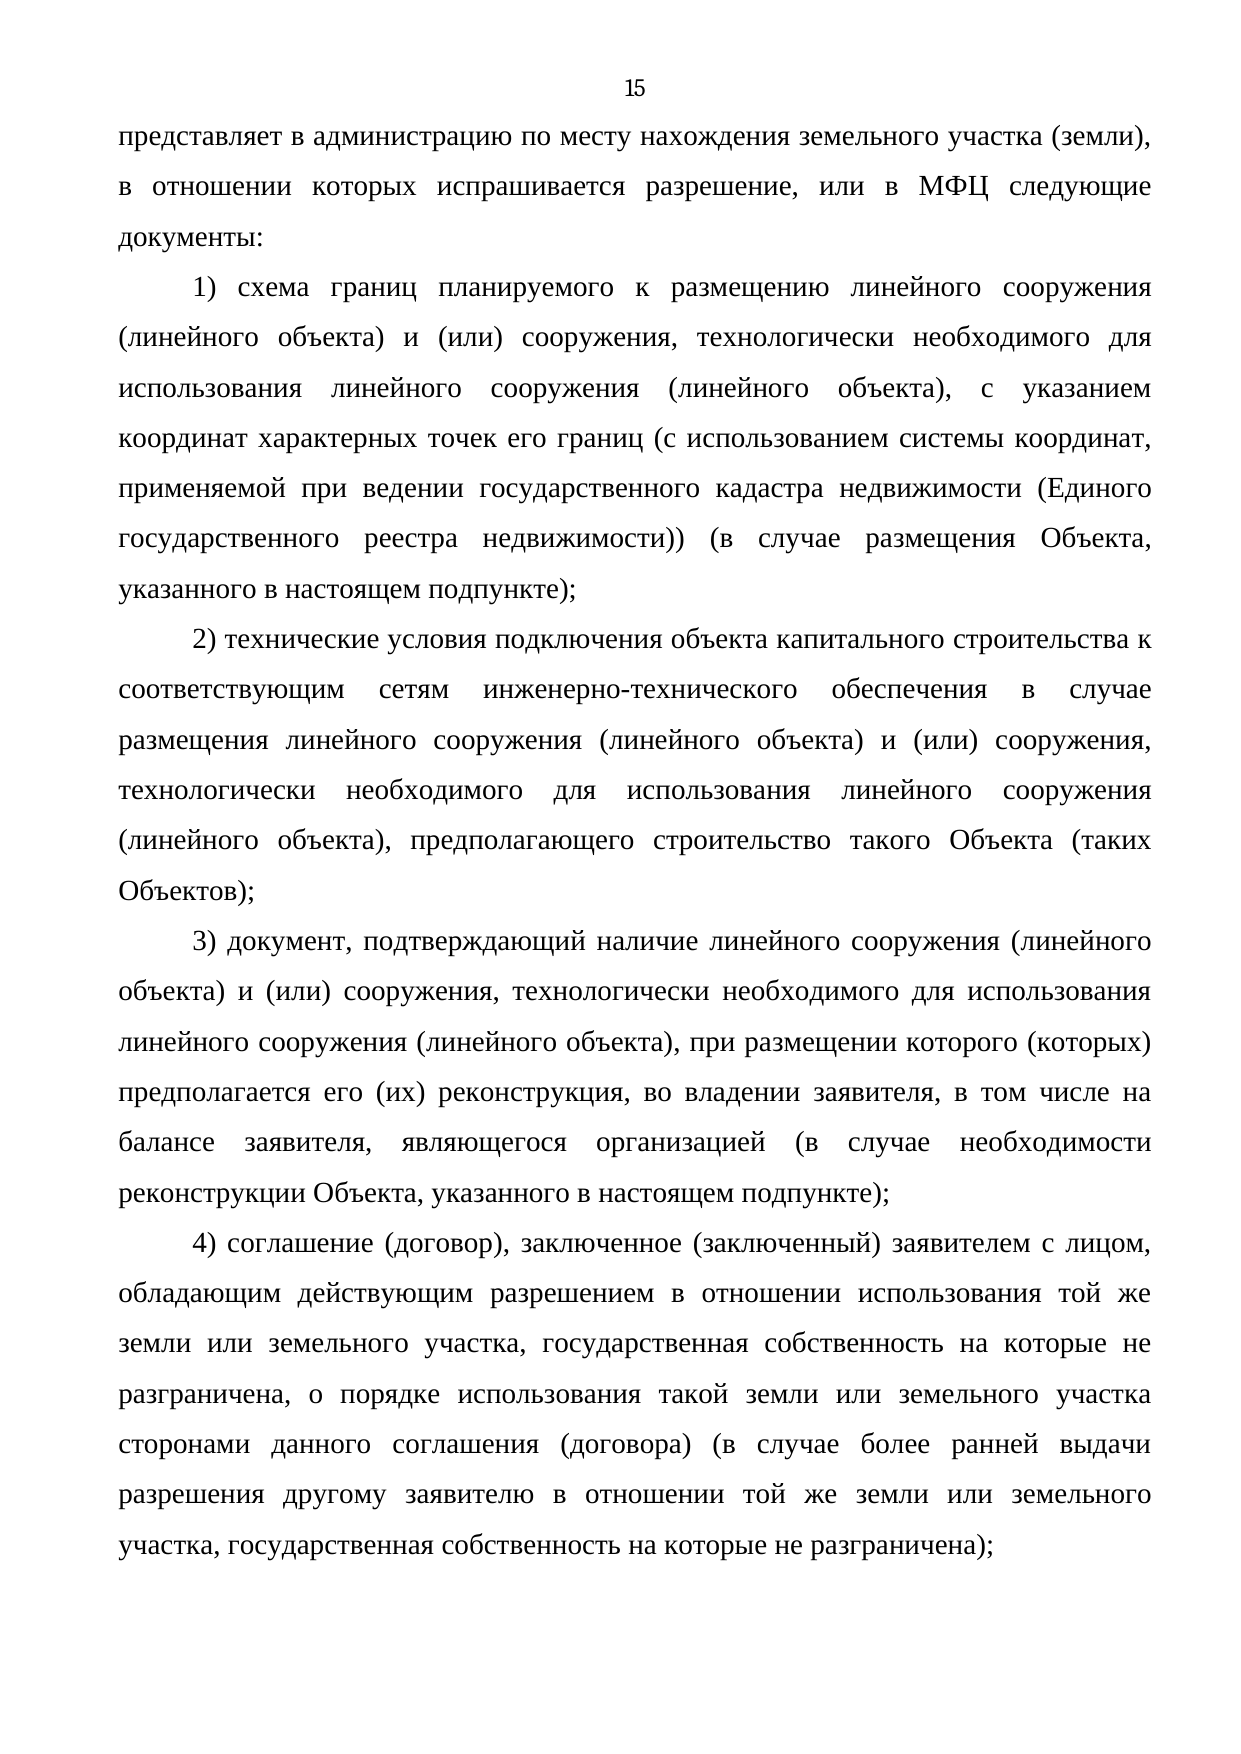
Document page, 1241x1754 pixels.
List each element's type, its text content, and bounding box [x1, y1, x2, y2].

text 3) документ, подтверждающий наличие линейного сооружения (линейного объекта) и (или) сооружения, технологически необходимого для использования линейного сооружения (линейного объекта), при размещении которого (которых) предполагается его (их) реконструкция, во владении заявителя, в том числе на балансе заявителя, являющегося организацией (в случае необходимости реконструкции Объекта, указанного в настоящем подпункте); [118, 923, 1152, 1208]
text 1) схема границ планируемого к размещению линейного сооружения (линейного объекта) и (или) сооружения, технологически необходимого для использования линейного сооружения (линейного объекта), с указанием координат характерных точек его границ (с использованием системы координат, применяемой при ведении государственного кадастра недвижимости (Единого государственного реестра недвижимости)) (в случае размещения Объекта, указанного в настоящем подпункте); [118, 269, 1152, 604]
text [118, 118, 1152, 252]
text 4) соглашение (договор), заключенное (заключенный) заявителем с лицом, обладающим действующим разрешением в отношении использования той же земли или земельного участка, государственная собственность на которые не разграничена, о порядке использования такой земли или земельного участка сторонами данного соглашения (договора) (в случае более ранней выдачи разрешения другому заявителю в отношении той же земли или земельного участка, государственная собственность на которые не разграничена); [118, 1225, 1152, 1560]
text 2) технические условия подключения объекта капитального строительства к соответствующим сетям инженерно-технического обеспечения в случае размещения линейного сооружения (линейного объекта) и (или) сооружения, технологически необходимого для использования линейного сооружения (линейного объекта), предполагающего строительство такого Объекта (таких Объектов); [118, 621, 1152, 906]
